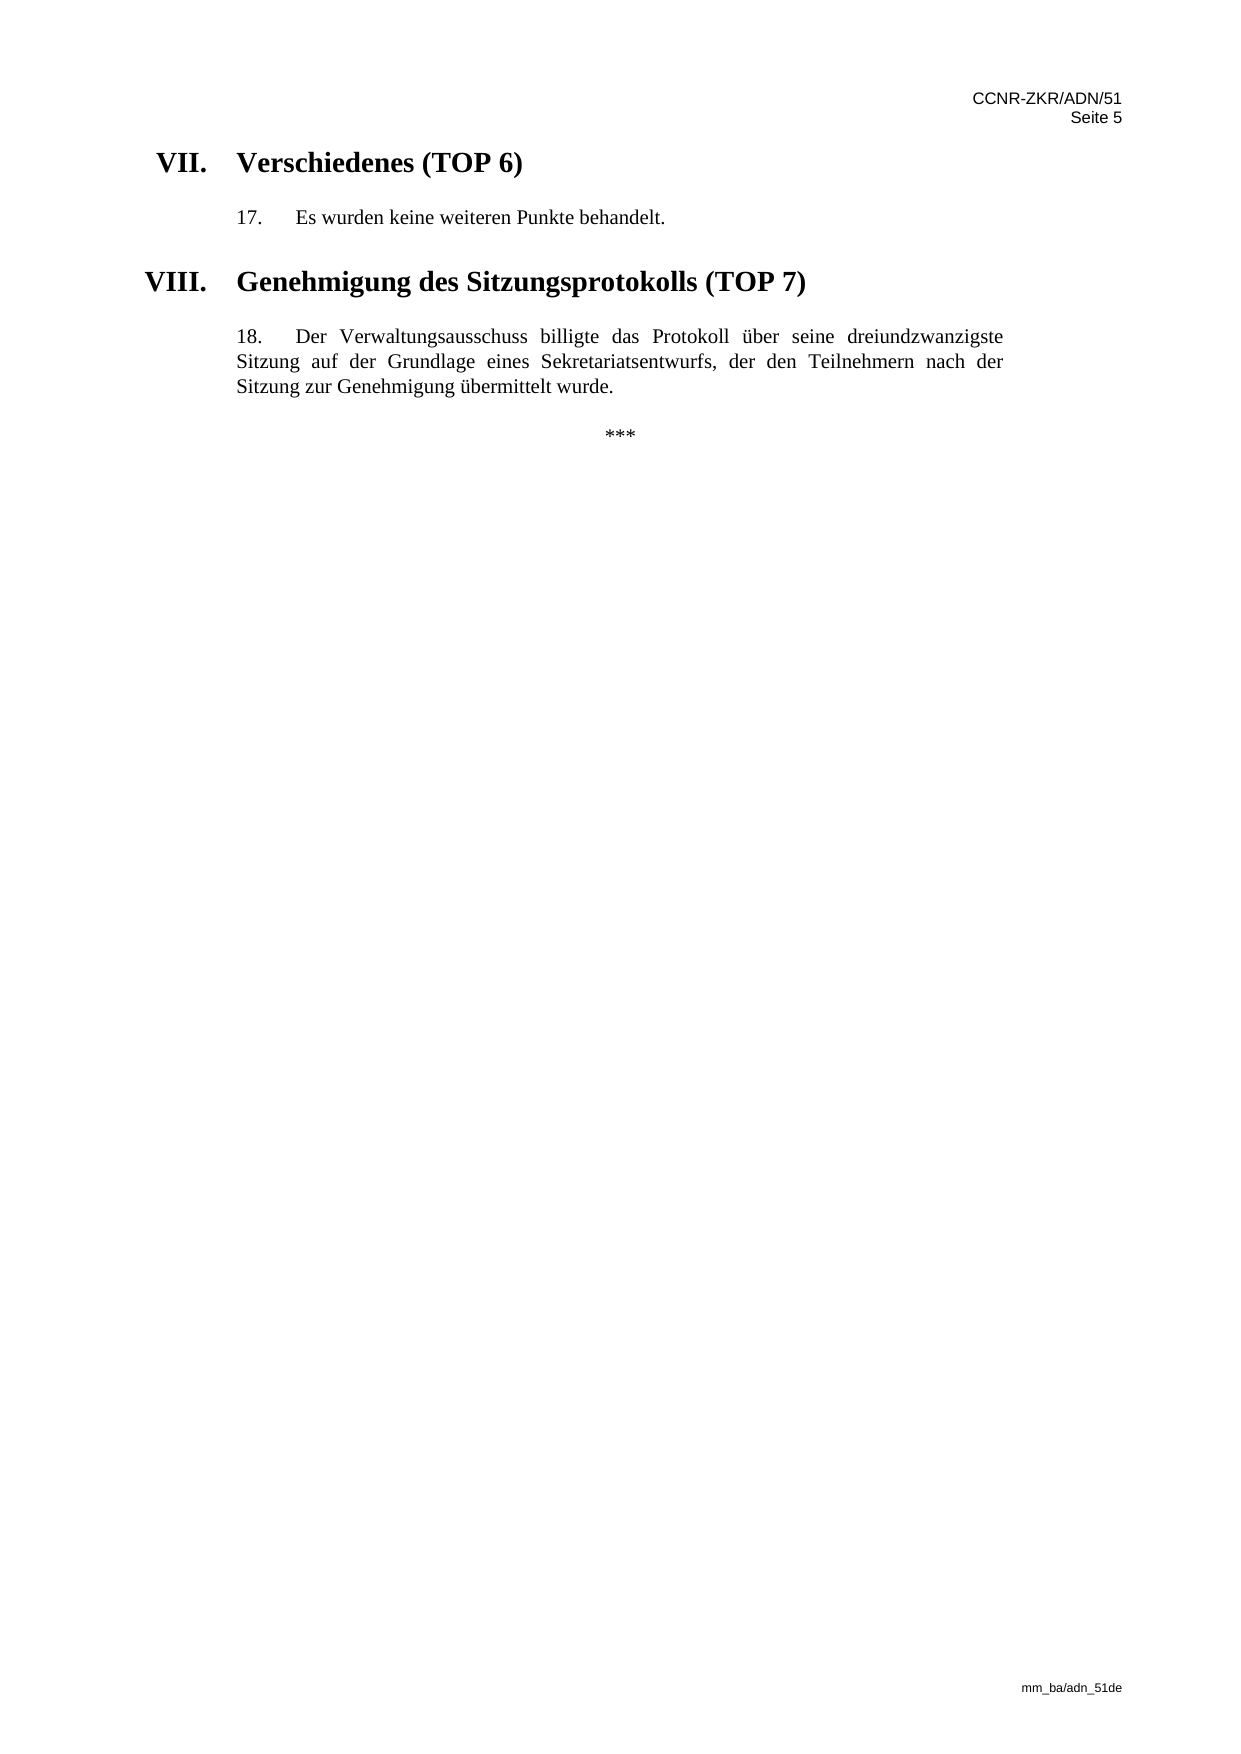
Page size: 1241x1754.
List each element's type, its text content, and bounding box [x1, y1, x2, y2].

text 18. Der Verwaltungsausschuss billigte das Protokoll über seine dreiundzwanzigste Sitzung auf der Grundlage eines Sekretariatsentwurfs, der den Teilnehmern nach der Sitzung zur Genehmigung übermittelt wurde. [236, 323, 1004, 398]
text VII. Verschiedenes (TOP 6) [118, 148, 1004, 179]
text *** [118, 423, 1122, 448]
text 17. Es wurden keine weiteren Punkte behandelt. [236, 204, 1004, 229]
text VIII. Genehmigung des Sitzungsprotokolls (TOP 7) [118, 266, 1004, 298]
